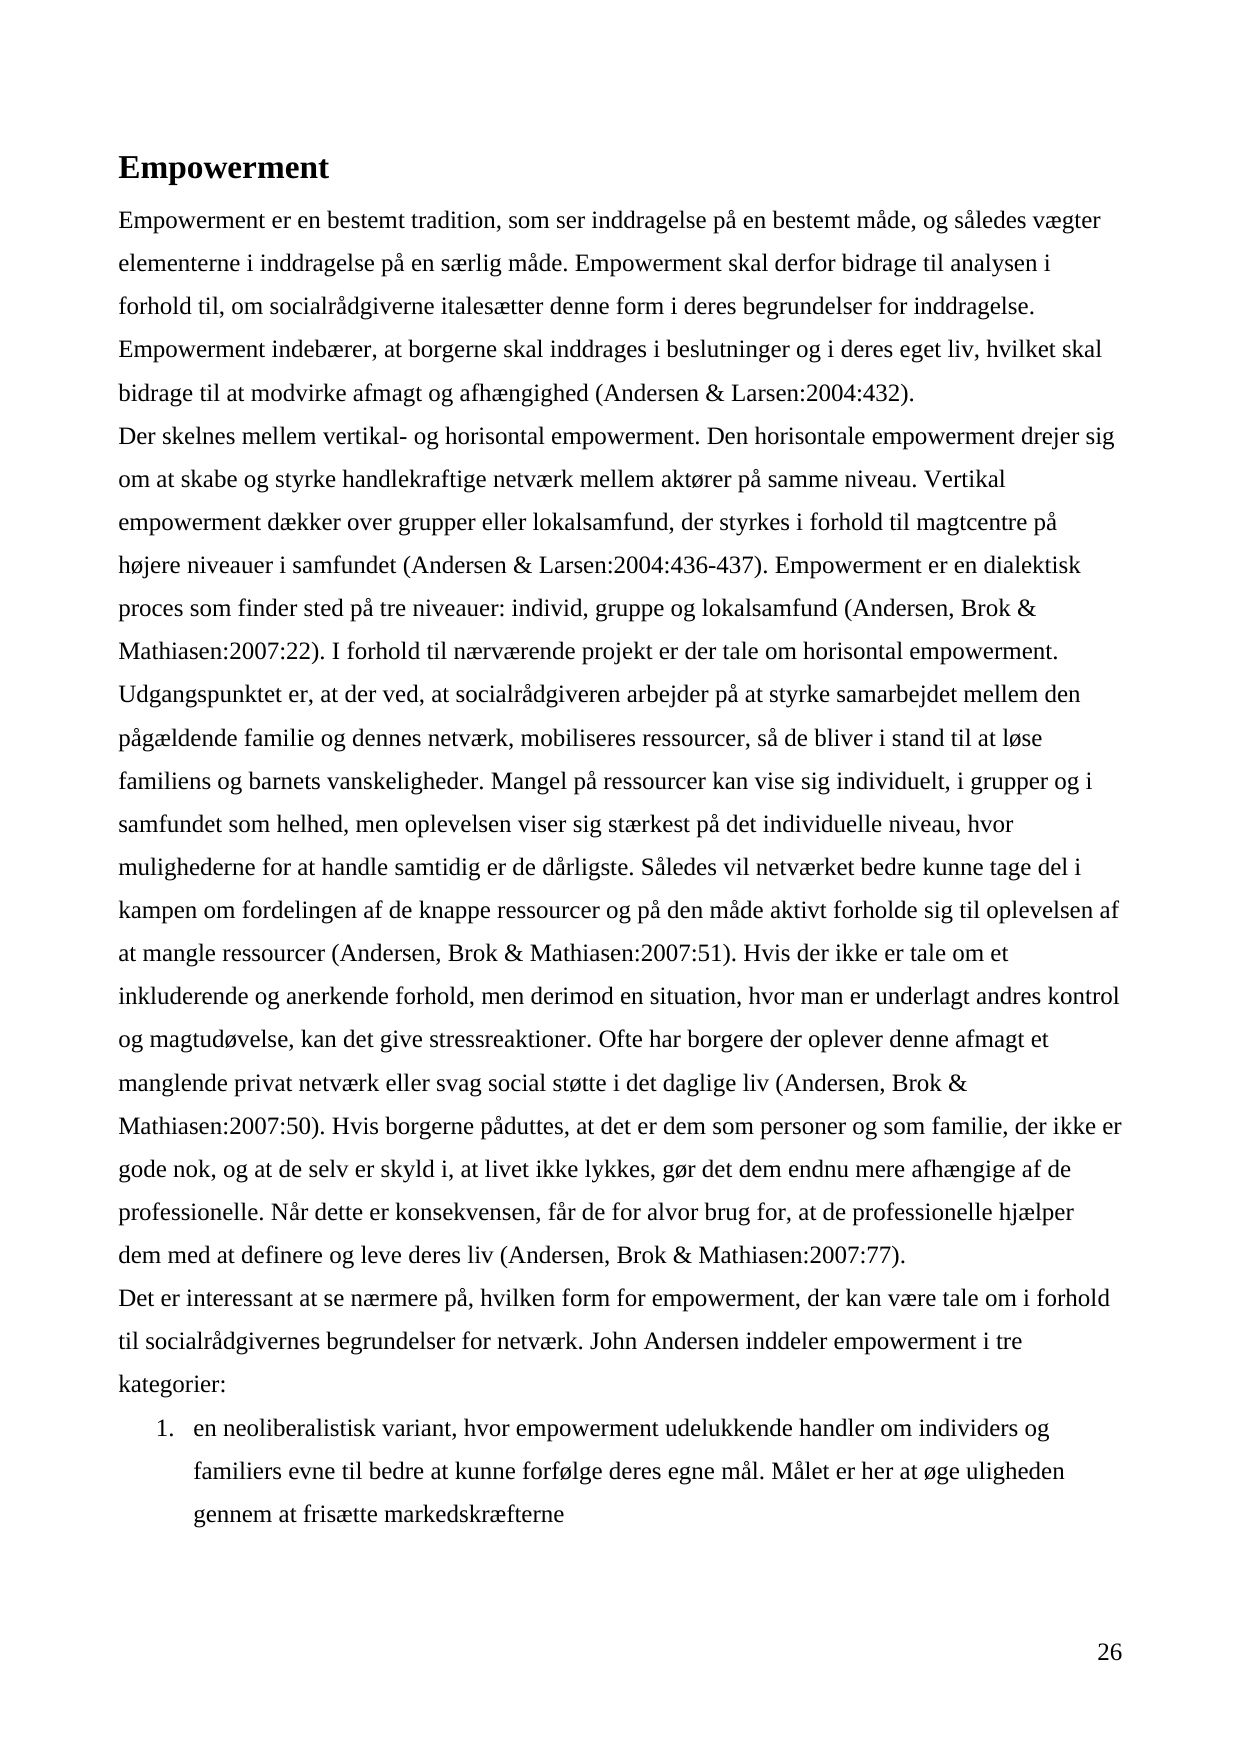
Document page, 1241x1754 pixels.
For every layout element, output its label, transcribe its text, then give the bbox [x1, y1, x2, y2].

text Empowerment er en bestemt tradition, som ser inddragelse på en bestemt måde, og således vægter elementerne i inddragelse på en særlig måde. Empowerment skal derfor bidrage til analysen i forhold til, om socialrådgiverne italesætter denne form i deres begrundelser for inddragelse. [118, 205, 1122, 320]
text Empowerment indebærer, at borgerne skal inddrages i beslutninger og i deres eget liv, hvilket skal bidrage til at modvirke afmagt og afhængighed (Andersen & Larsen:2004:432). [118, 334, 1122, 406]
text Der skelnes mellem vertikal- og horisontal empowerment. Den horisontale empowerment drejer sig om at skabe og styrke handlekraftige netværk mellem aktører på samme niveau. Vertikal empowerment dækker over grupper eller lokalsamfund, der styrkes i forhold til magtcentre på højere niveauer i samfundet (Andersen & Larsen:2004:436-437). Empowerment er en dialektisk proces som finder sted på tre niveauer: individ, gruppe og lokalsamfund (Andersen, Brok & Mathiasen:2007:22). I forhold til nærværende projekt er der tale om horisontal empowerment. Udgangspunktet er, at der ved, at socialrådgiveren arbejder på at styrke samarbejdet mellem den pågældende familie og dennes netværk, mobiliseres ressourcer, så de bliver i stand til at løse familiens og barnets vanskeligheder. Mangel på ressourcer kan vise sig individuelt, i grupper og i samfundet som helhed, men oplevelsen viser sig stærkest på det individuelle niveau, hvor mulighederne for at handle samtidig er de dårligste. Således vil netværket bedre kunne tage del i kampen om fordelingen af de knappe ressourcer og på den måde aktivt forholde sig til oplevelsen af at mangle ressourcer (Andersen, Brok & Mathiasen:2007:51). Hvis der ikke er tale om et inkluderende og anerkende forhold, men derimod en situation, hvor man er underlagt andres kontrol og magtudøvelse, kan det give stressreaktioner. Ofte har borgere der oplever denne afmagt et manglende privat netværk eller svag social støtte i det daglige liv (Andersen, Brok & Mathiasen:2007:50). Hvis borgerne påduttes, at det er dem som personer og som familie, der ikke er gode nok, og at de selv er skyld i, at livet ikke lykkes, gør det dem endnu mere afhængige af de professionelle. Når dette er konsekvensen, får de for alvor brug for, at de professionelle hjælper dem med at definere og leve deres liv (Andersen, Brok & Mathiasen:2007:77). [118, 421, 1122, 1269]
list en neoliberalistisk variant, hvor empowerment udelukkende handler om individers og familiers evne til bedre at kunne forfølge deres egne mål. Målet er her at øge uligheden gennem at frisætte markedskræfterne [156, 1413, 1122, 1528]
text Det er interessant at se nærmere på, hvilken form for empowerment, der kan være tale om i forhold til socialrådgivernes begrundelser for netværk. John Andersen inddeler empowerment i tre kategorier: [118, 1283, 1122, 1398]
subtitle Empowerment [118, 148, 1122, 186]
